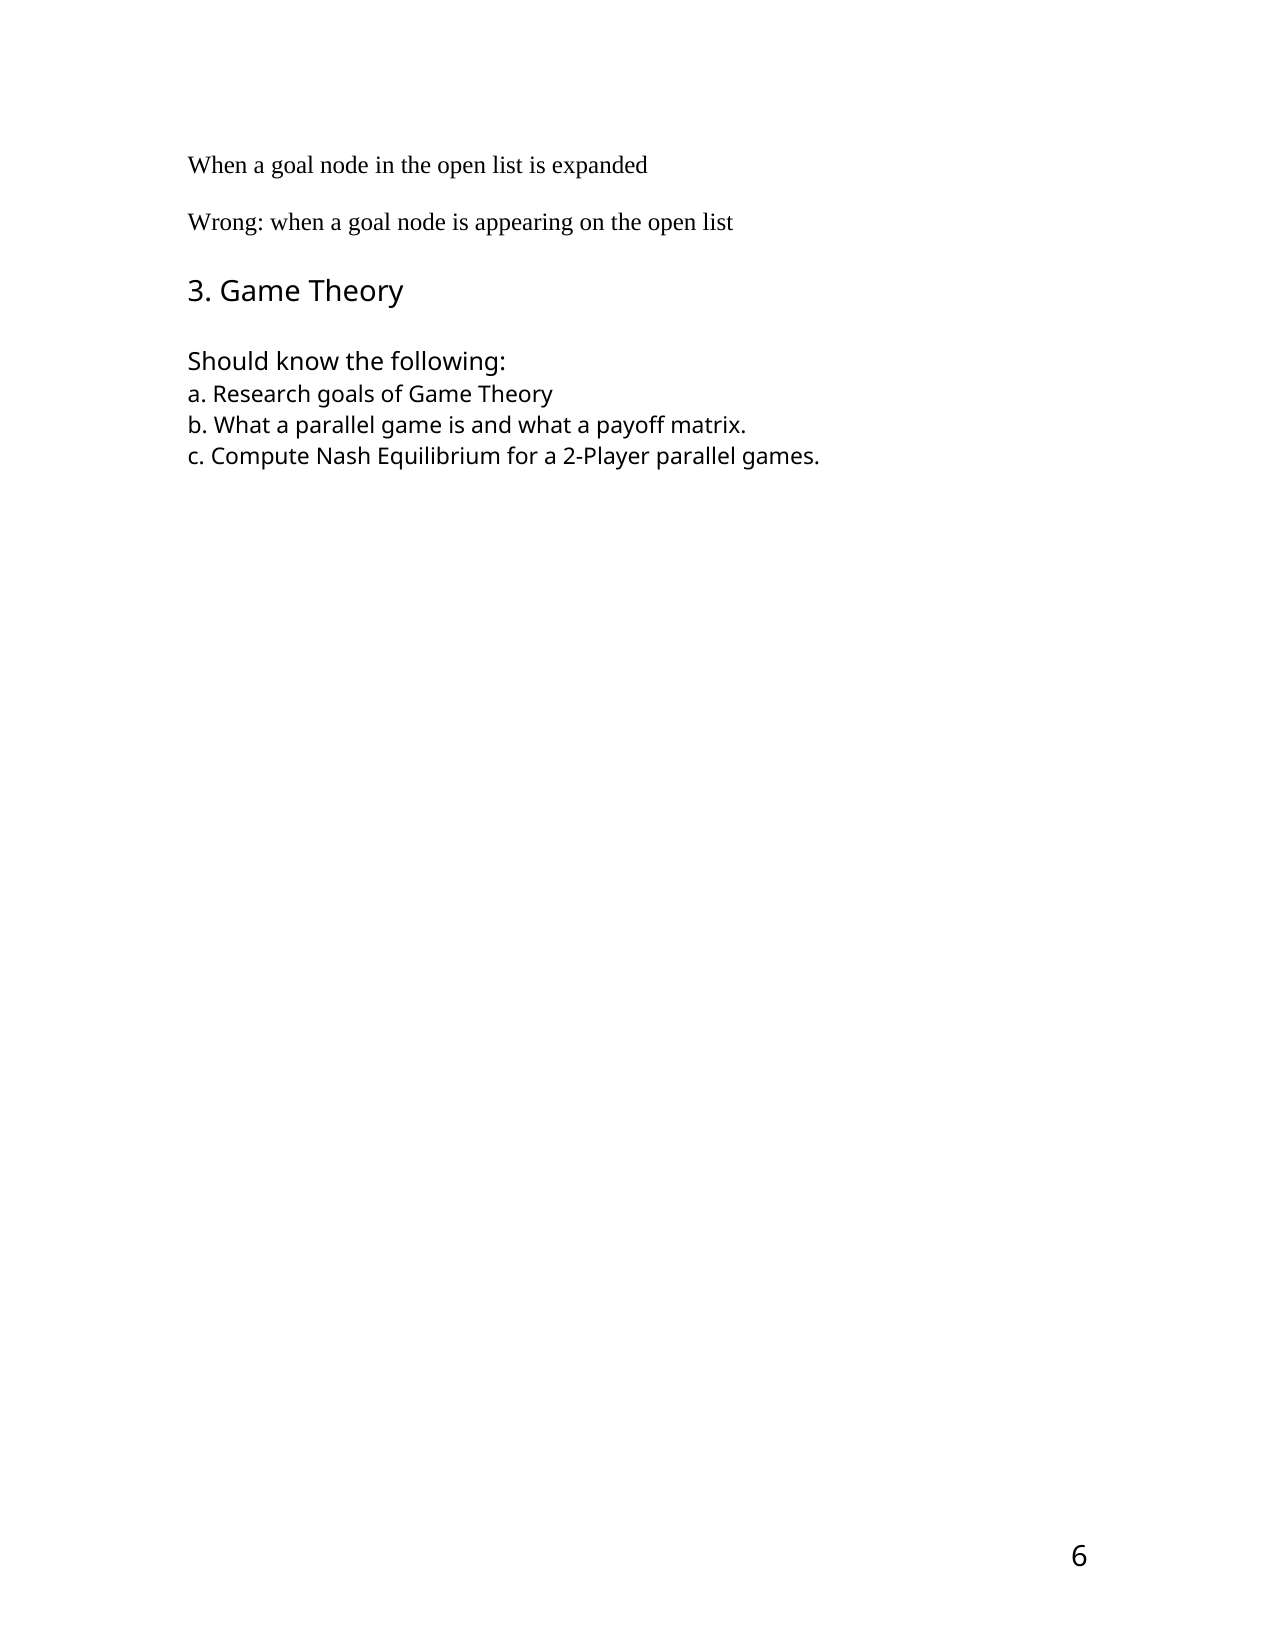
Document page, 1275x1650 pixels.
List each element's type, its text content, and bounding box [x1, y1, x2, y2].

text 3. Game Theory [187, 270, 1087, 309]
text b. What a parallel game is and what a payoff matrix. [187, 409, 1087, 440]
text Should know the following: [187, 343, 1087, 378]
text When a goal node in the open list is expanded [187, 150, 1087, 179]
text a. Research goals of Game Theory [187, 378, 1087, 409]
text c. Compute Nash Equilibrium for a 2-Player parallel games. [187, 440, 1087, 471]
text Wrong: when a goal node is appearing on the open list [187, 207, 1087, 236]
